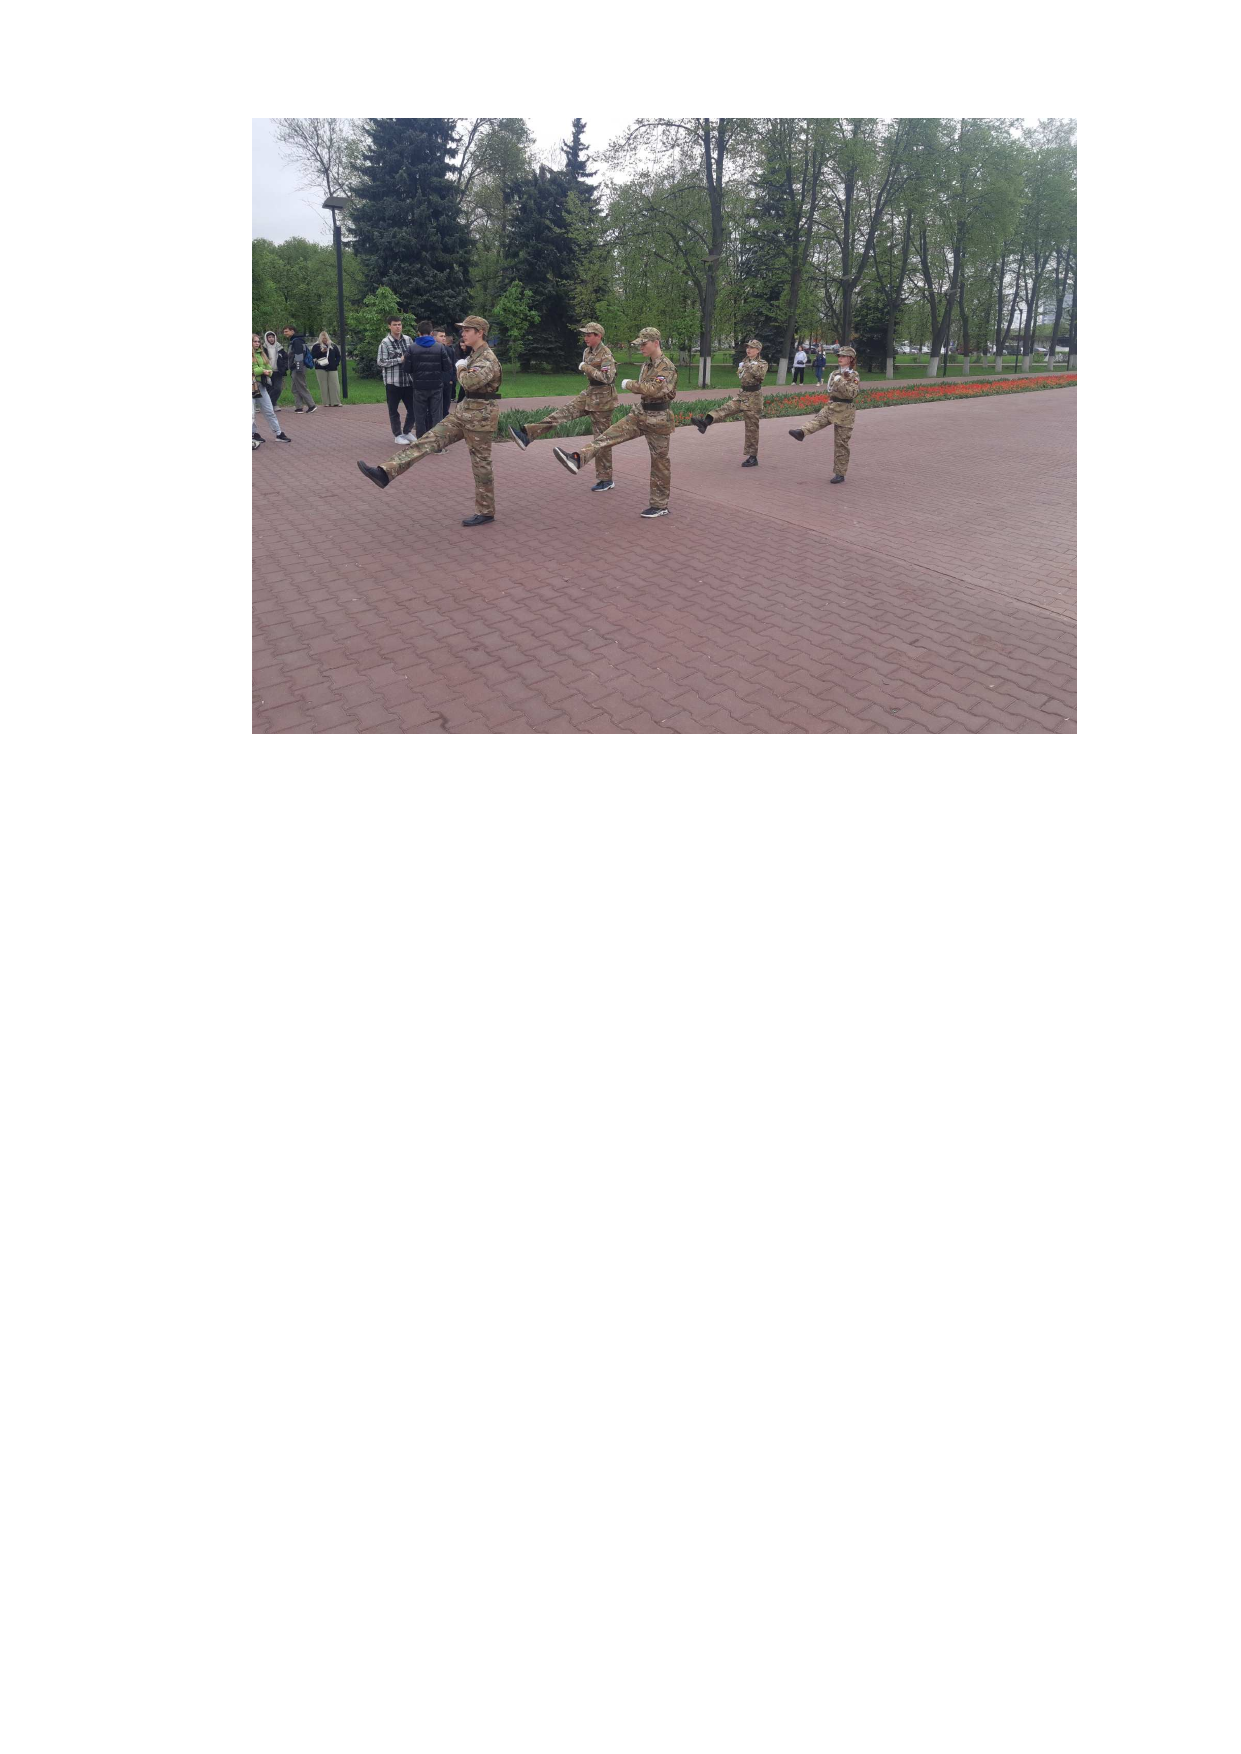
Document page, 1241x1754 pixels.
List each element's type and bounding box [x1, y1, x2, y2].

picture [252, 118, 1077, 734]
